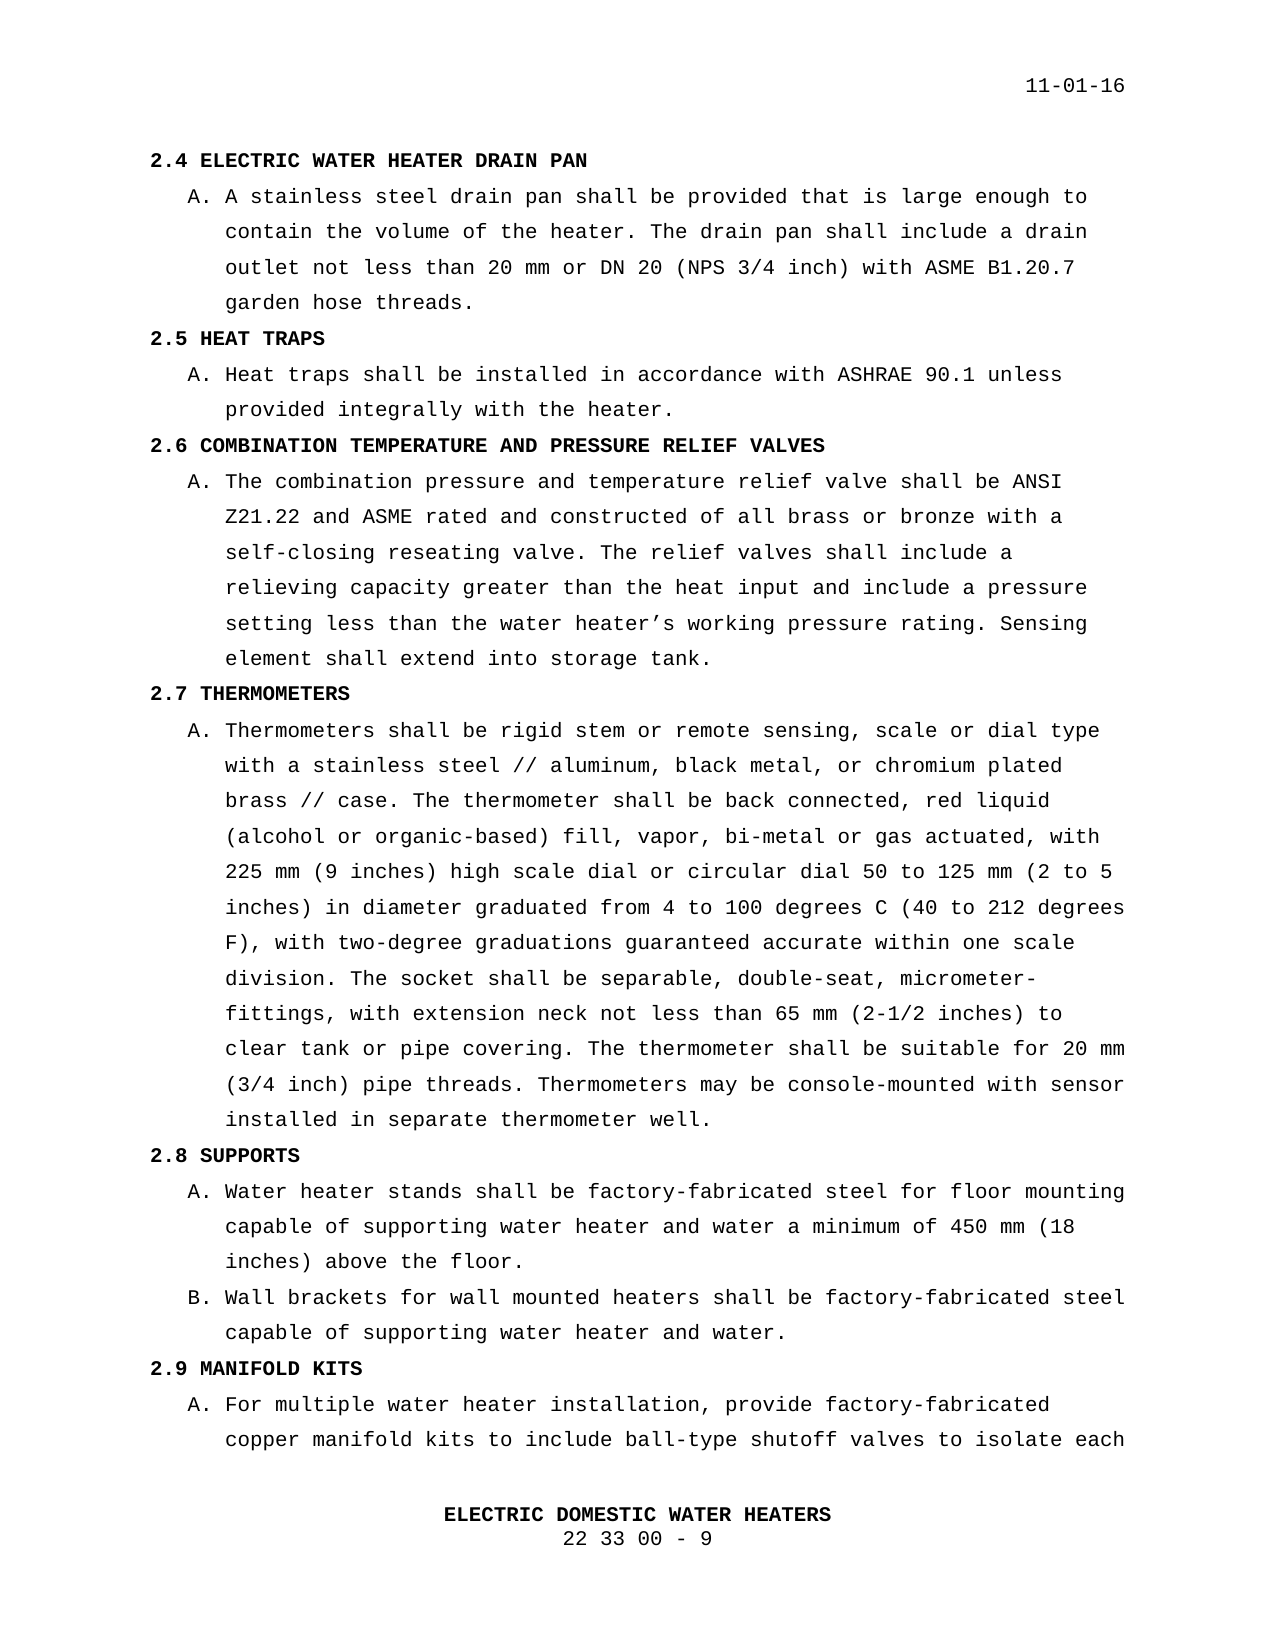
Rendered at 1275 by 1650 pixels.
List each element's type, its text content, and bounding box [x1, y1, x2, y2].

text SUPPORTS [150, 1144, 1125, 1168]
text Wall brackets for wall mounted heaters shall be factory-fabricated steel capable of supporting water heater and water. [187, 1287, 1125, 1346]
text MANIFOLD KITS [150, 1358, 1125, 1381]
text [187, 1394, 1125, 1453]
text COMBINATION TEMPERATURE AND PRESSURE RELIEF VALVES [150, 435, 1125, 458]
text ELECTRIC WATER HEATER DRAIN PAN [150, 150, 1125, 174]
text Water heater stands shall be factory-fabricated steel for floor mounting capable of supporting water heater and water a minimum of 450 mm (18 inches) above the floor. [187, 1181, 1125, 1275]
text A stainless steel drain pan shall be provided that is large enough to contain the volume of the heater. The drain pan shall include a drain outlet not less than 20 mm or DN 20 (NPS 3/4 inch) with ASME B1.20.7 garden hose threads. [187, 186, 1125, 316]
text The combination pressure and temperature relief valve shall be ANSI Z21.22 and ASME rated and constructed of all brass or bronze with a self-closing reseating valve. The relief valves shall include a relieving capacity greater than the heat input and include a pressure setting less than the water heater’s working pressure rating. Sensing element shall extend into storage tank. [187, 471, 1125, 672]
text HEAT TRAPS [150, 328, 1125, 351]
text Heat traps shall be installed in accordance with ASHRAE 90.1 unless provided integrally with the heater. [187, 364, 1125, 423]
text THERMOMETERS [150, 683, 1125, 707]
text Thermometers shall be rigid stem or remote sensing, scale or dial type with a stainless steel // aluminum, black metal, or chromium plated brass // case. The thermometer shall be back connected, red liquid (alcohol or organic-based) fill, vapor, bi-metal or gas actuated, with 225 mm (9 inches) high scale dial or circular dial 50 to 125 mm (2 to 5 inches) in diameter graduated from 4 to 100 degrees C (40 to 212 degrees F), with two-degree graduations guaranteed accurate within one scale division. The socket shall be separable, double-seat, micrometer-fittings, with extension neck not less than 65 mm (2-1/2 inches) to clear tank or pipe covering. The thermometer shall be suitable for 20 mm (3/4 inch) pipe threads. Thermometers may be console-mounted with sensor installed in separate thermometer well. [187, 719, 1125, 1133]
